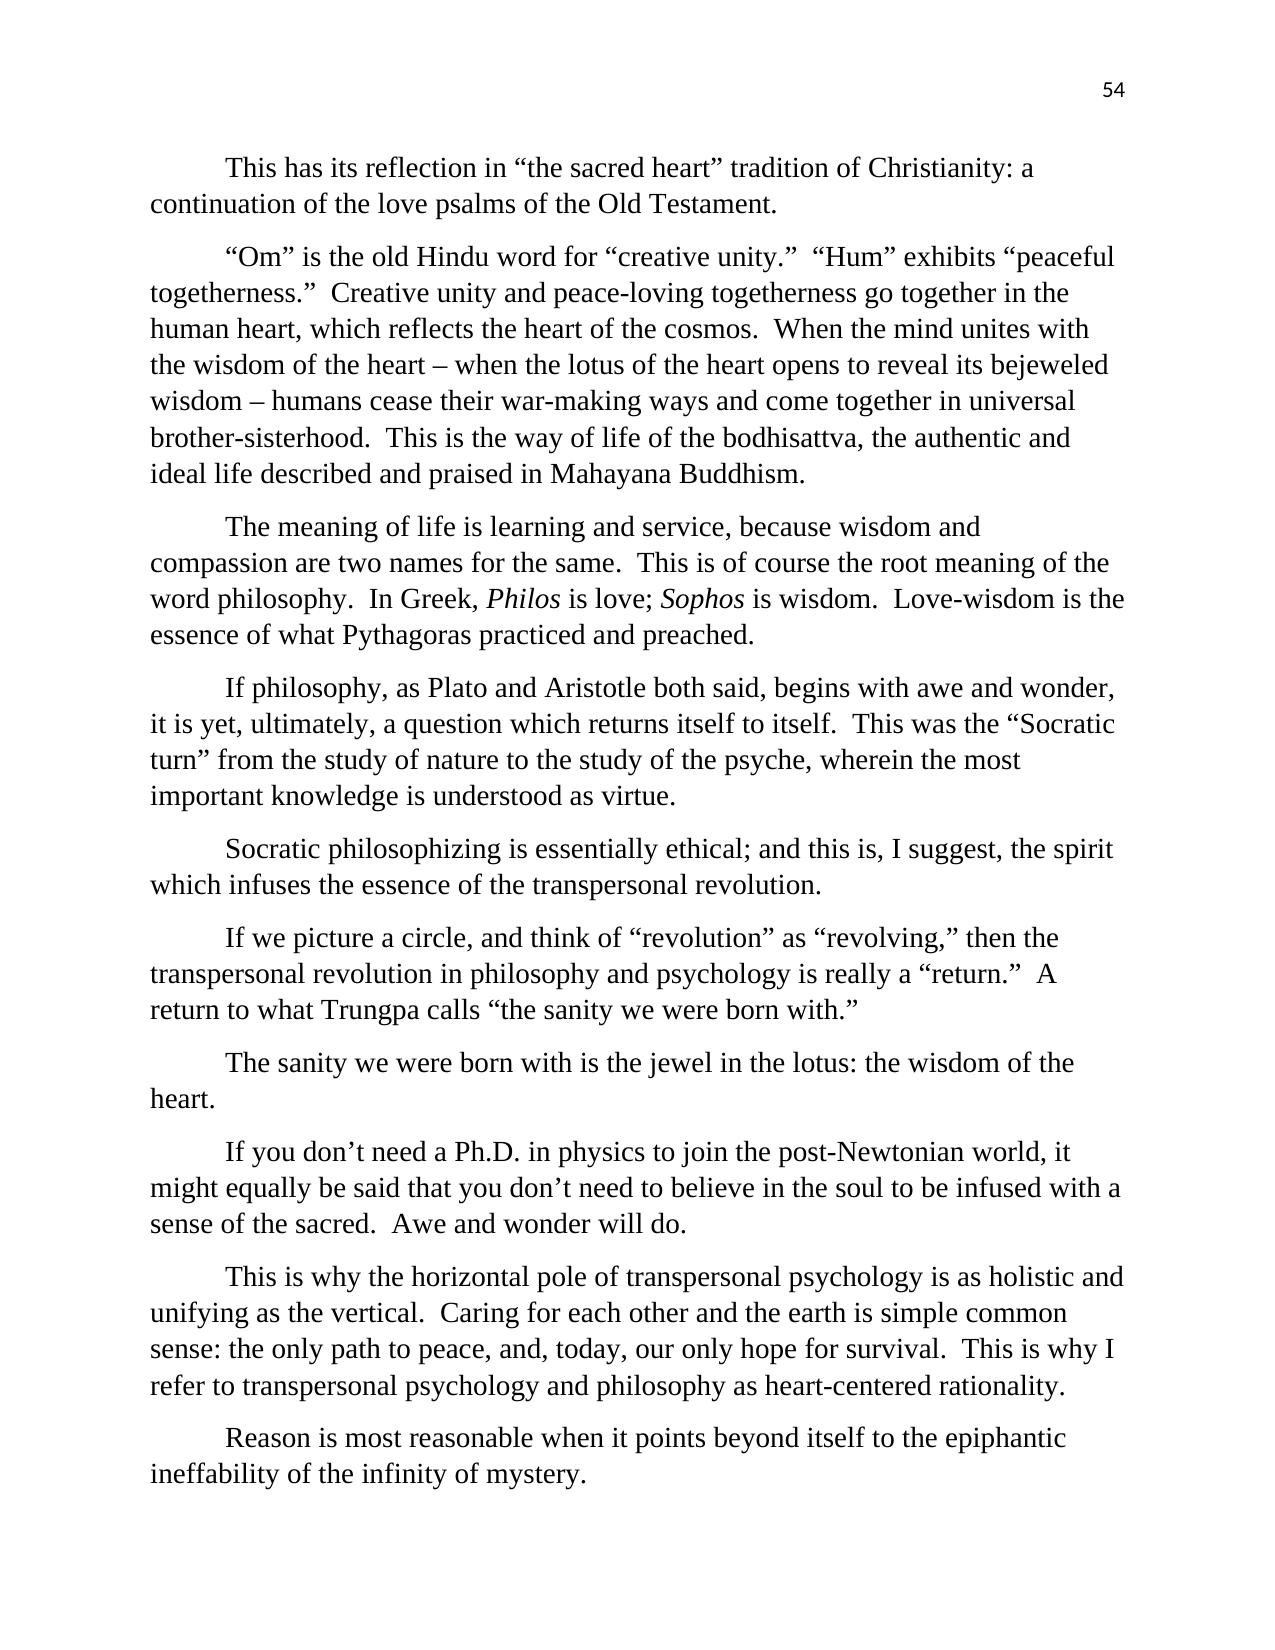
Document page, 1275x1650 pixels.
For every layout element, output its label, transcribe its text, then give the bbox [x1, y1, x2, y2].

text This has its reflection in “the sacred heart” tradition of Christianity: a continuation of the love psalms of the Old Testament. [150, 150, 1125, 220]
text If philosophy, as Plato and Aristotle both said, begins with awe and wonder, it is yet, ultimately, a question which returns itself to itself. This was the “Socratic turn” from the study of nature to the study of the psyche, wherein the most important knowledge is understood as virtue. [150, 670, 1125, 812]
text Reason is most reasonable when it points beyond itself to the epiphantic ineffability of the infinity of mystery. [150, 1421, 1125, 1490]
text The meaning of life is learning and service, because wisdom and compassion are two names for the same. This is of course the root meaning of the word philosophy. In Greek, Philos is love; Sophos is wisdom. Love-wisdom is the essence of what Pythagoras practiced and preached. [150, 509, 1125, 651]
text The sanity we were born with is the jewel in the lotus: the wisdom of the heart. [150, 1045, 1125, 1115]
text This is why the horizontal pole of transpersonal psychology is as holistic and unifying as the vertical. Caring for each other and the earth is simple common sense: the only path to peace, and, today, our only hope for survival. This is why I refer to transpersonal psychology and philosophy as heart-centered rationality. [150, 1259, 1125, 1401]
text If we picture a circle, and think of “revolution” as “revolving,” then the transpersonal revolution in philosophy and psychology is really a “return.” A return to what Trungpa calls “the sanity we were born with.” [150, 920, 1125, 1026]
text If you don’t need a Ph.D. in physics to join the post-Newtonian world, it might equally be said that you don’t need to believe in the soul to be infused with a sense of the sacred. Awe and wonder will do. [150, 1134, 1125, 1240]
text Socratic philosophizing is essentially ethical; and this is, I suggest, the spirit which infuses the essence of the transpersonal revolution. [150, 831, 1125, 901]
text “Om” is the old Hindu word for “creative unity.” “Hum” exhibits “peaceful togetherness.” Creative unity and peace-loving togetherness go together in the human heart, which reflects the heart of the cosmos. When the mind unites with the wisdom of the heart – when the lotus of the heart opens to reveal its bejeweled wisdom – humans cease their war-making ways and come together in universal brother-sisterhood. This is the way of life of the bodhisattva, the authentic and ideal life described and praised in Mahayana Buddhism. [150, 239, 1125, 489]
